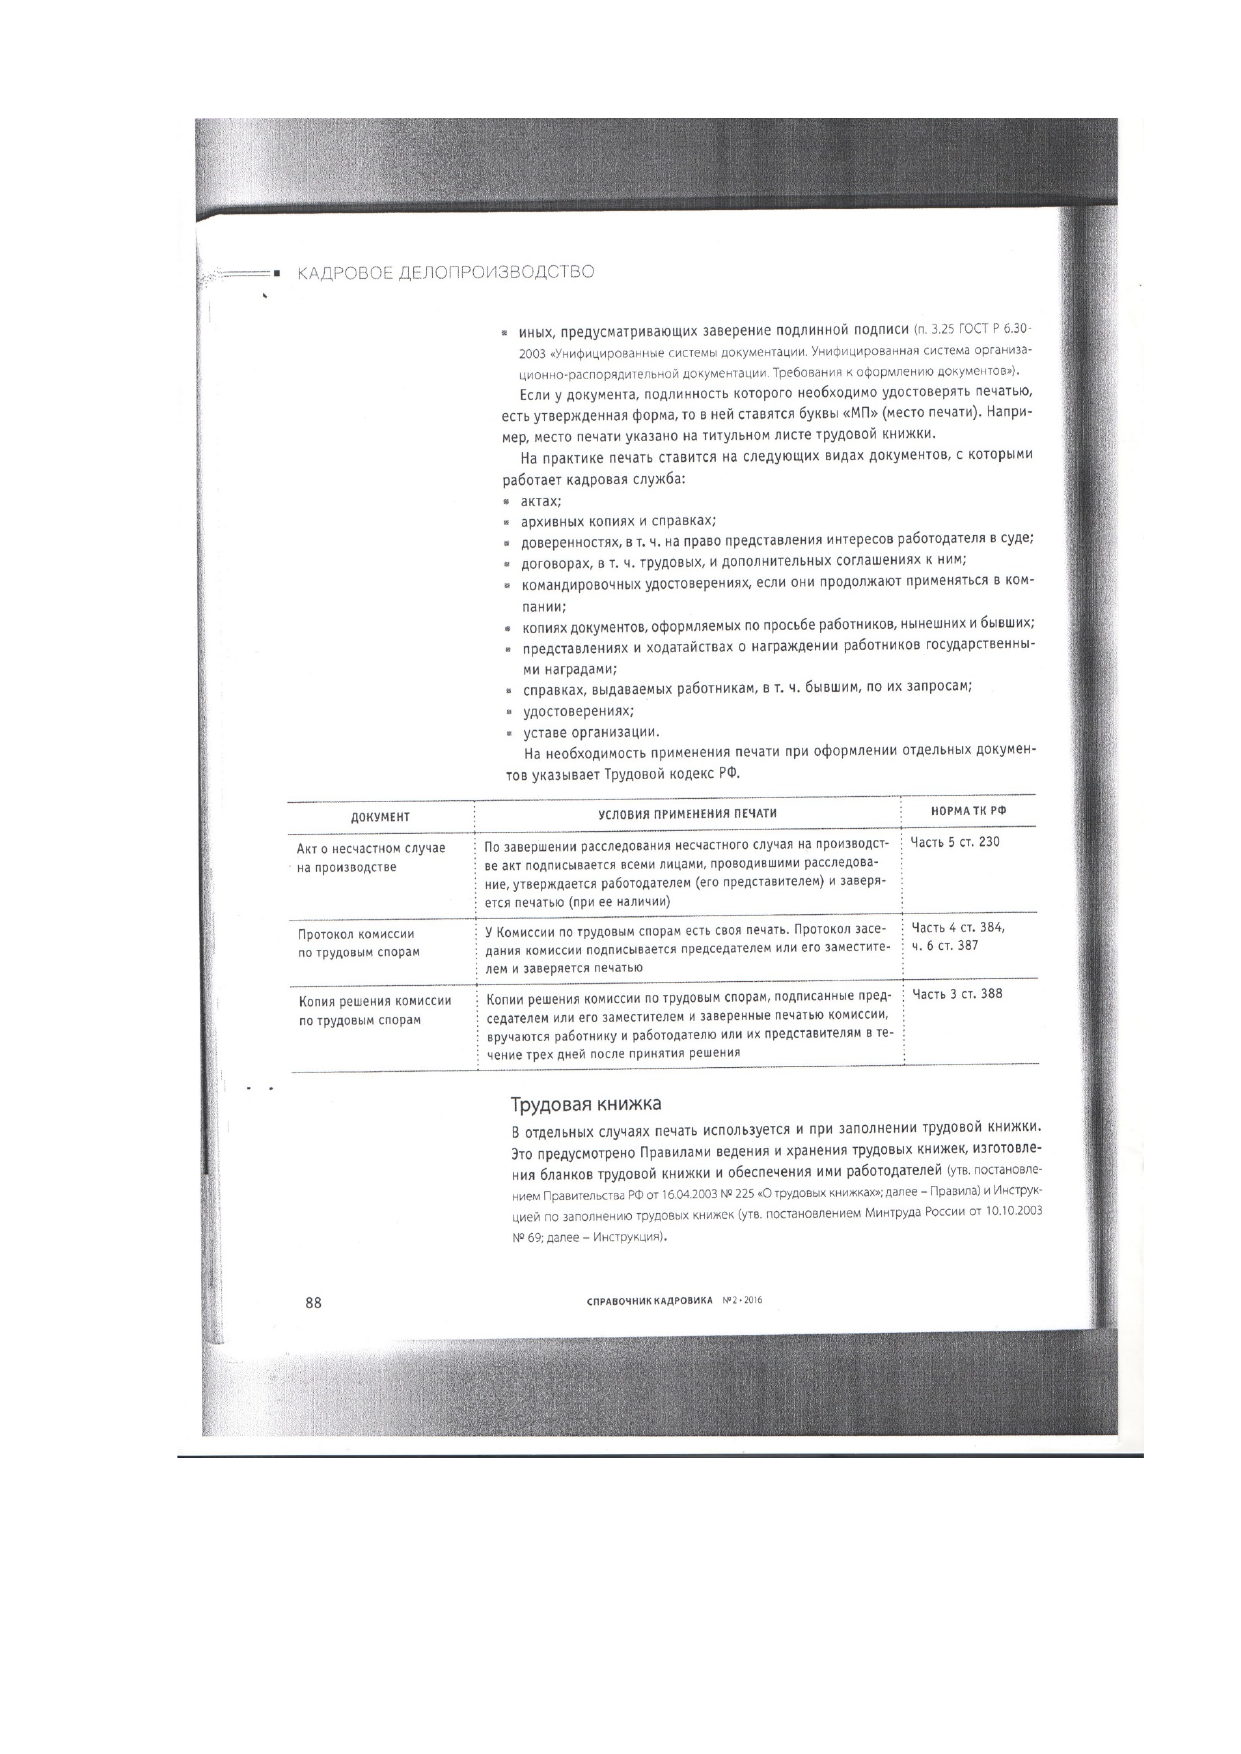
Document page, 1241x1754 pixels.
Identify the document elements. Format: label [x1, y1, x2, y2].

picture [177, 118, 1152, 1458]
